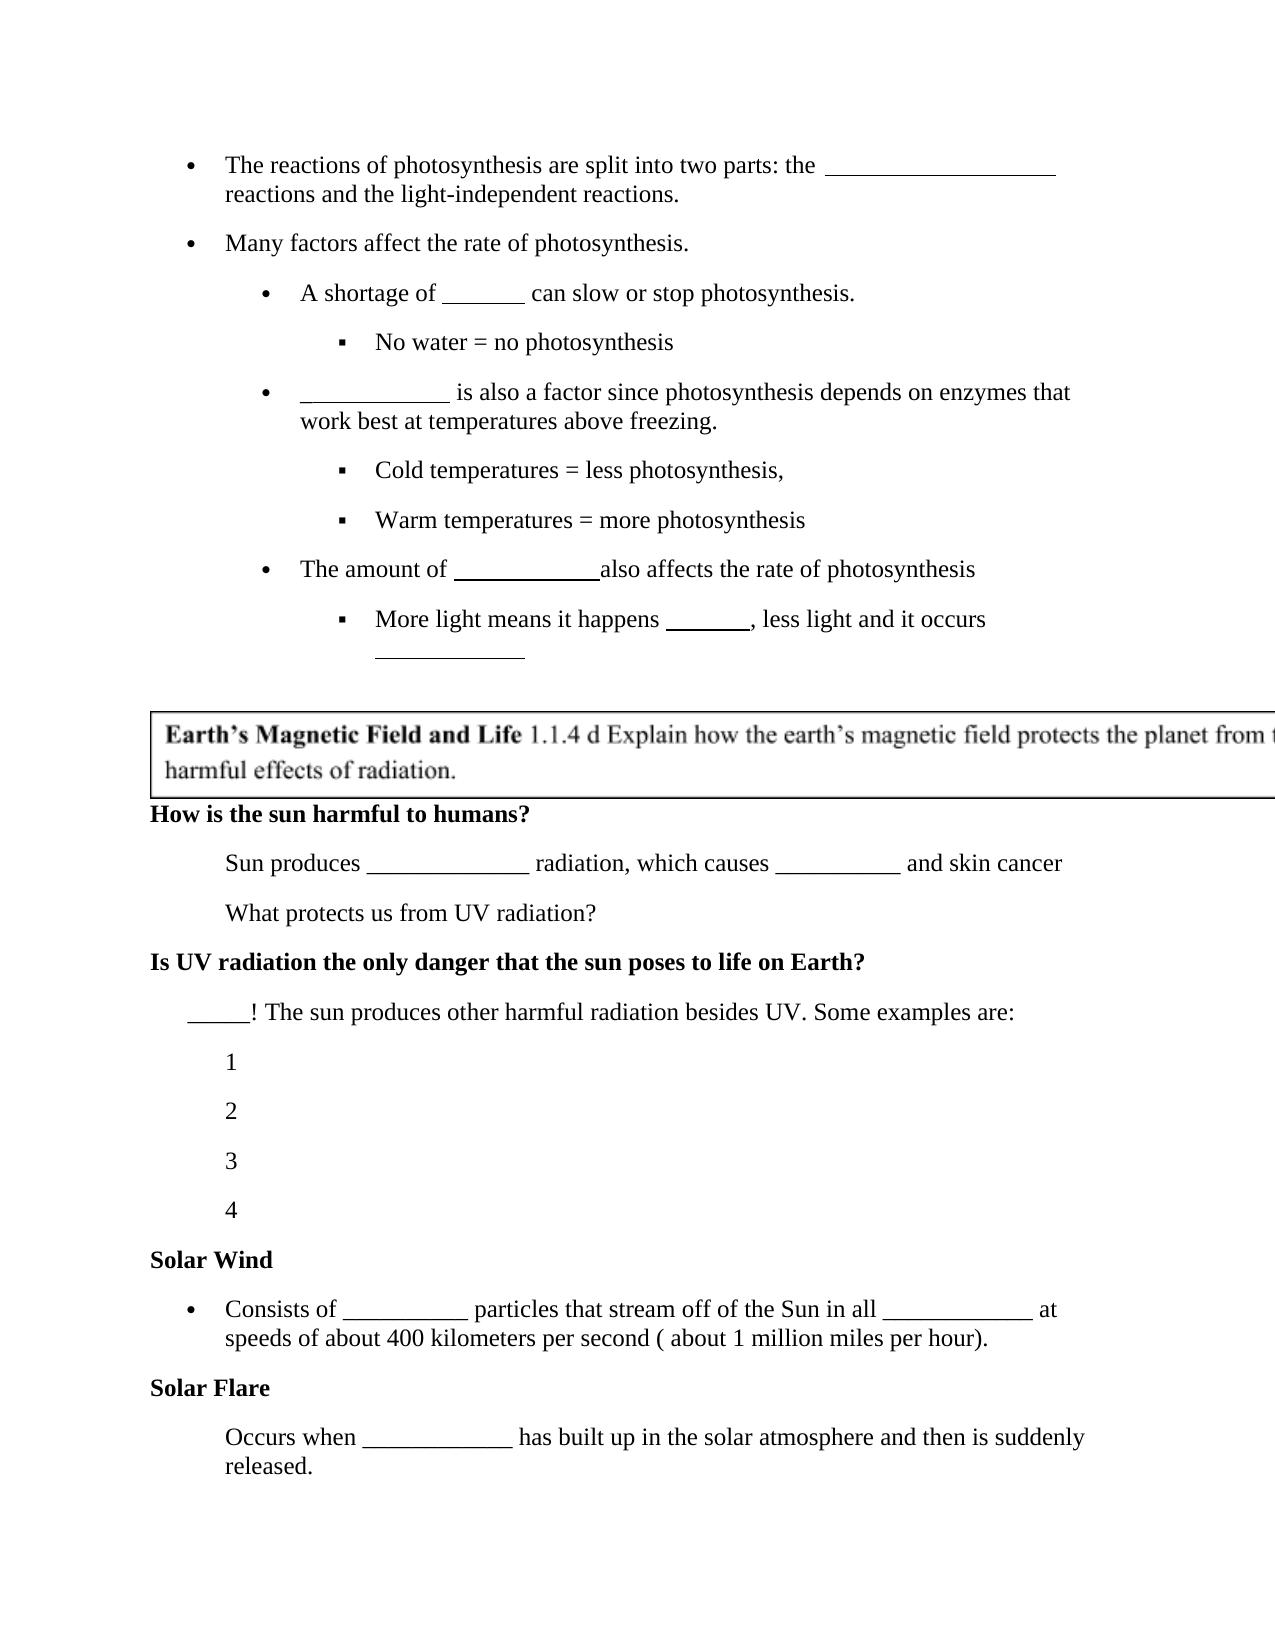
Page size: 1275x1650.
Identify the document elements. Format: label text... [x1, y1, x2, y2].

list A shortage of can slow or stop photosynthesis. [262, 278, 1125, 307]
list Consists of __________ particles that stream off of the Sun in all ____________ at speeds of about 400 kilometers per second ( about 1 million miles per hour). [187, 1294, 1125, 1352]
list More light means it happens , less light and it occurs [337, 604, 1125, 662]
list _ is also a factor since photosynthesis depends on enzymes that work best at temperatures above freezing. [262, 377, 1125, 434]
text _____! The sun produces other harmful radiation besides UV. Some examples are: [150, 997, 1125, 1026]
text Solar Flare [150, 1373, 1125, 1402]
text 1 [150, 1047, 1125, 1075]
list Cold temperatures = less photosynthesis, [337, 455, 1125, 484]
text Occurs when ____________ has built up in the solar atmosphere and then is suddenly released. [225, 1422, 1125, 1480]
list Warm temperatures = more photosynthesis [337, 505, 1125, 534]
text 3 [150, 1146, 1125, 1174]
text 4 [150, 1195, 1125, 1224]
list No water = no photosynthesis [337, 327, 1125, 356]
text Solar Wind [150, 1245, 1125, 1274]
list The reactions of photosynthesis are split into two parts: the reactions and the light-independent reactions. [187, 150, 1125, 207]
text What protects us from UV radiation? [225, 898, 1125, 927]
text How is the sun harmful to humans? [150, 799, 1125, 827]
text 2 [150, 1096, 1125, 1125]
text Is UV radiation the only danger that the sun poses to life on Earth? [150, 947, 1125, 976]
picture [150, 711, 1275, 799]
list The amount of also affects the rate of photosynthesis [262, 554, 1125, 583]
list Many factors affect the rate of photosynthesis. [187, 228, 1125, 257]
text Sun produces _____________ radiation, which causes __________ and skin cancer [225, 848, 1125, 877]
